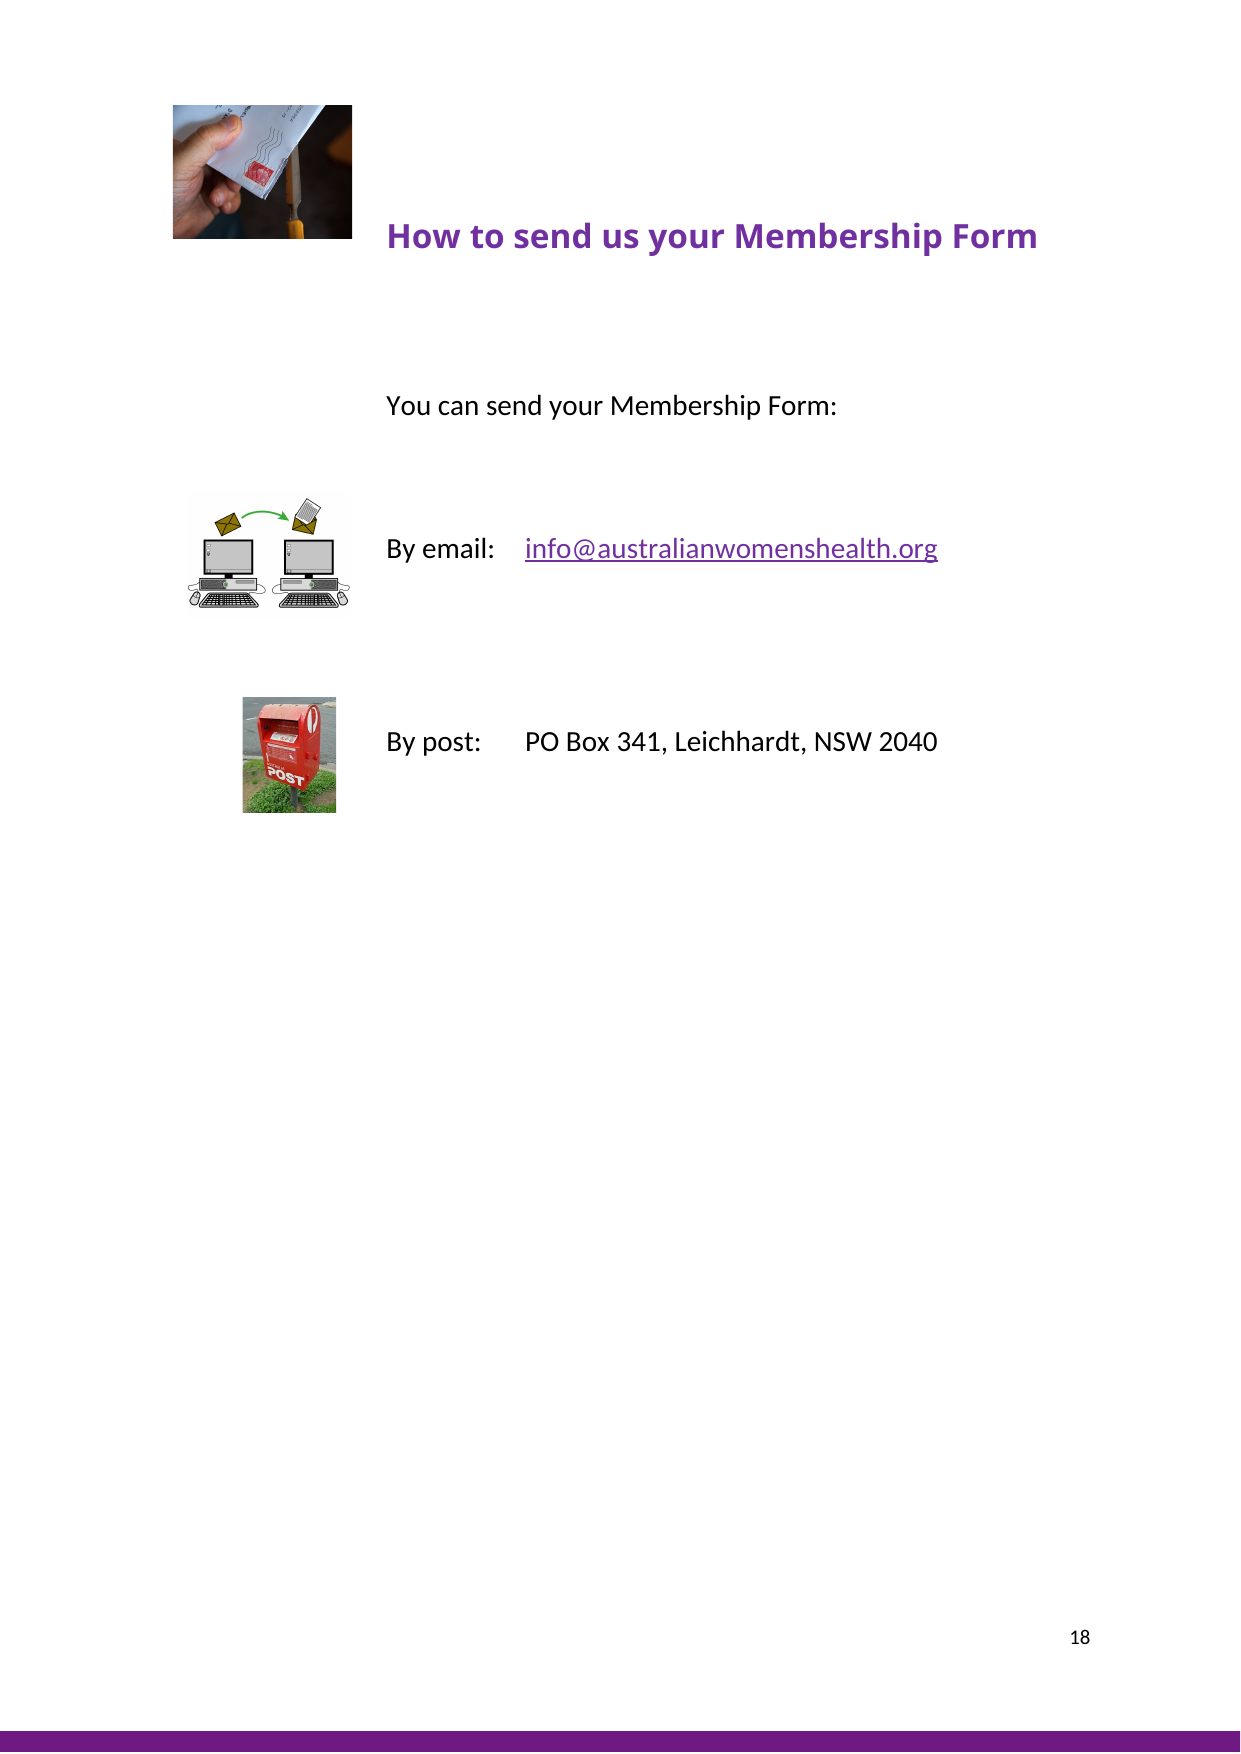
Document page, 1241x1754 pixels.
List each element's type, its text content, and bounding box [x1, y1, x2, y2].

subtitle How to send us your Membership Form [386, 212, 1090, 258]
picture [172, 105, 353, 239]
picture [242, 697, 337, 813]
text You can send your Membership Form: [386, 387, 1090, 423]
picture [186, 490, 352, 618]
picture [0, 1731, 1241, 1752]
text By email: info@australianwomenshealth.org [386, 530, 1090, 627]
text By post: PO Box 341, Leichhardt, NSW 2040 [386, 723, 1090, 759]
